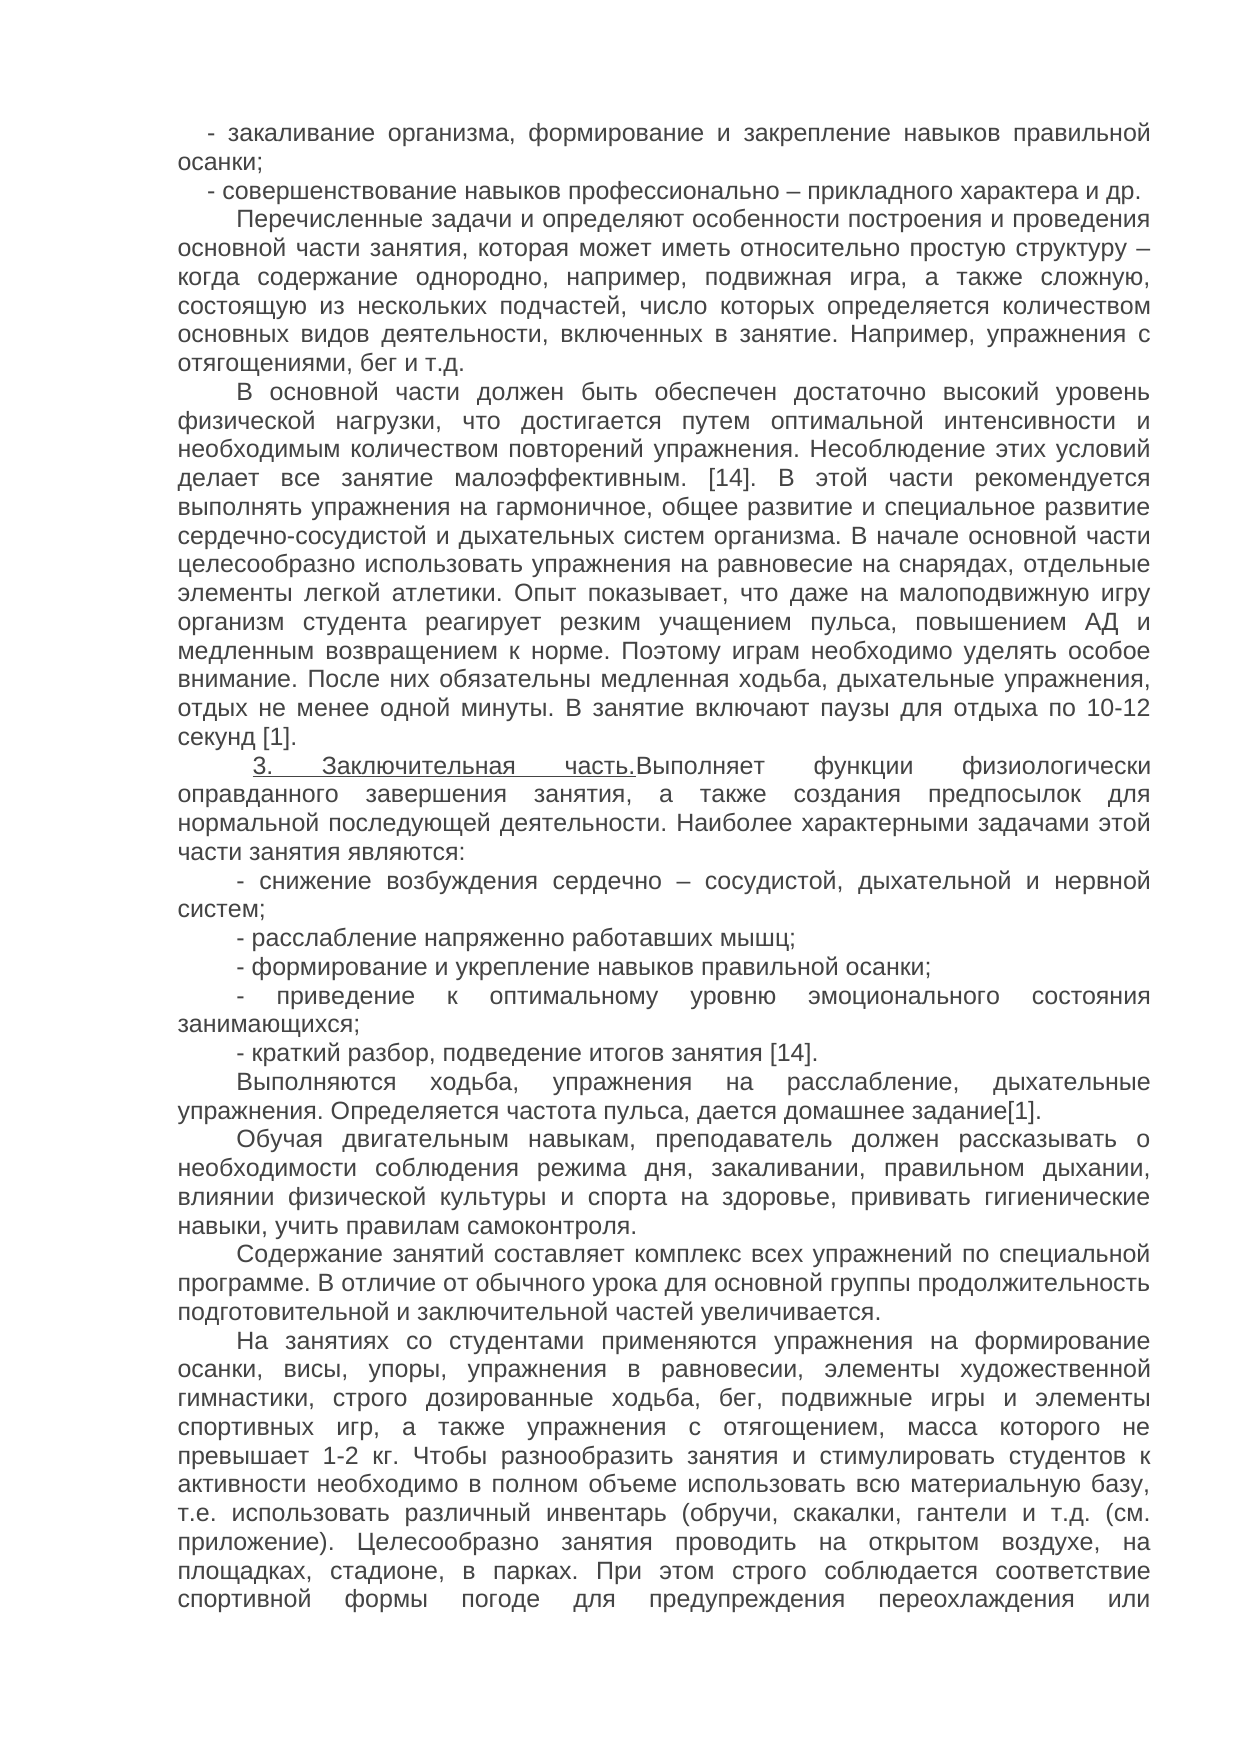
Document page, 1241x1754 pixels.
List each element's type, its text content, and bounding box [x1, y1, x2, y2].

text Выполняются ходьба, упражнения на расслабление, дыхательные упражнения. Определяется частота пульса, дается домашнее задание[1]. [177, 1067, 1152, 1124]
text - снижение возбуждения сердечно – сосудистой, дыхательной и нервной систем; [177, 866, 1152, 923]
text В основной части должен быть обеспечен достаточно высокий уровень физической нагрузки, что достигается путем оптимальной интенсивности и необходимым количеством повторений упражнения. Несоблюдение этих условий делает все занятие малоэффективным. [14]. В этой части рекомендуется выполнять упражнения на гармоничное, общее развитие и специальное развитие сердечно-сосудистой и дыхательных систем организма. В начале основной части целесообразно использовать упражнения на равновесие на снарядах, отдельные элементы легкой атлетики. Опыт показывает, что даже на малоподвижную игру организм студента реагирует резким учащением пульса, повышением АД и медленным возвращением к норме. Поэтому играм необходимо уделять особое внимание. После них обязательны медленная ходьба, дыхательные упражнения, отдых не менее одной минуты. В занятие включают паузы для отдыха по 10-12 секунд [1]. [177, 377, 1152, 751]
text - краткий разбор, подведение итогов занятия [14]. [177, 1038, 1152, 1067]
text Обучая двигательным навыкам, преподаватель должен рассказывать о необходимости соблюдения режима дня, закаливании, правильном дыхании, влиянии физической культуры и спорта на здоровье, прививать гигиенические навыки, учить правилам самоконтроля. [177, 1124, 1152, 1239]
text - закаливание организма, формирование и закрепление навыков правильной осанки; [177, 118, 1152, 176]
text - расслабление напряженно работавших мышц; [177, 923, 1152, 952]
text 3. Заключительная часть.Выполняет функции физиологически оправданного завершения занятия, а также создания предпосылок для нормальной последующей деятельности. Наиболее характерными задачами этой части занятия являются: [177, 751, 1152, 866]
text Содержание занятий составляет комплекс всех упражнений по специальной программе. В отличие от обычного урока для основной группы продолжительность подготовительной и заключительной частей увеличивается. [177, 1239, 1152, 1326]
text - совершенствование навыков профессионально – прикладного характера и др. [177, 176, 1152, 204]
text - приведение к оптимальному уровню эмоционального состояния занимающихся; [177, 981, 1152, 1038]
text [177, 1326, 1152, 1613]
text - формирование и укрепление навыков правильной осанки; [177, 952, 1152, 981]
text Перечисленные задачи и определяют особенности построения и проведения основной части занятия, которая может иметь относительно простую структуру – когда содержание однородно, например, подвижная игра, а также сложную, состоящую из нескольких подчастей, число которых определяется количеством основных видов деятельности, включенных в занятие. Например, упражнения с отягощениями, бег и т.д. [177, 204, 1152, 377]
